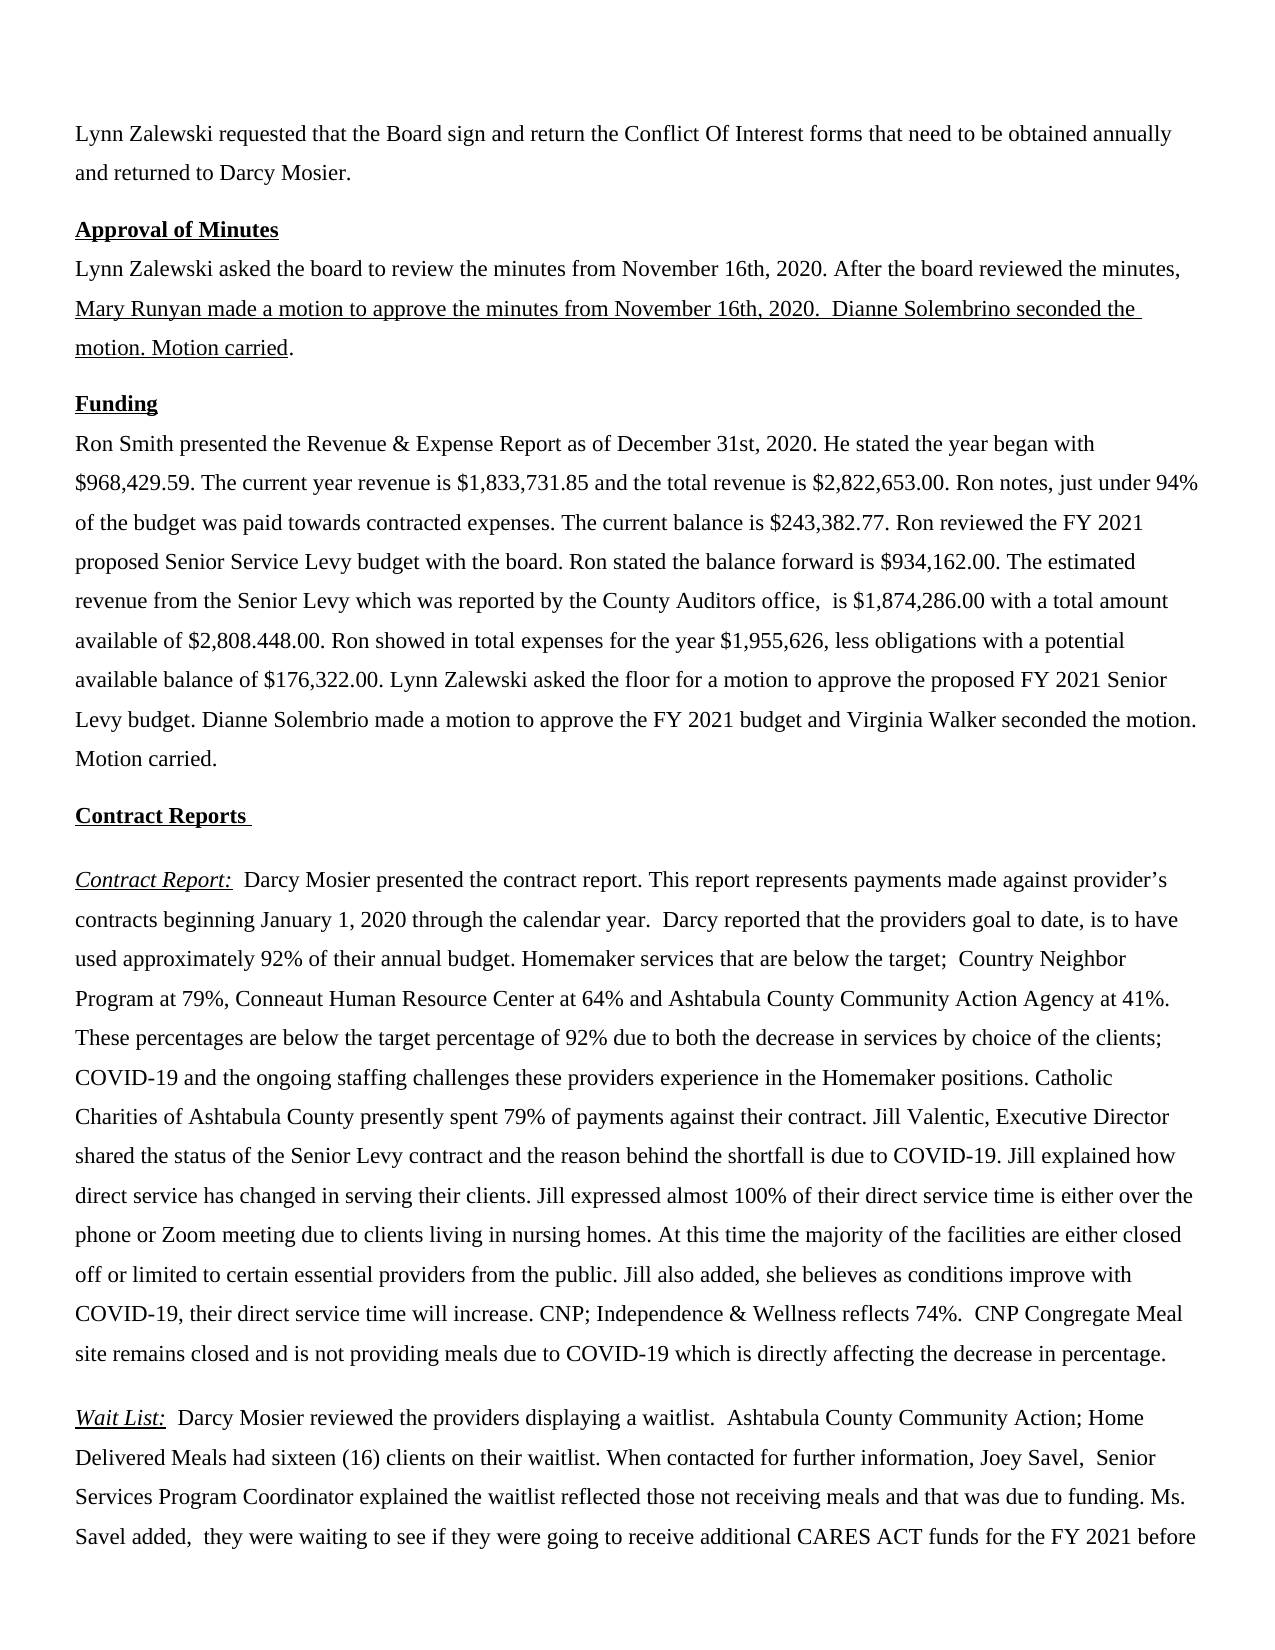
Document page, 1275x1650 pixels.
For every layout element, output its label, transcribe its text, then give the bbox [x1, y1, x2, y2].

text Lynn Zalewski requested that the Board sign and return the Conflict Of Interest forms that need to be obtained annually and returned to Darcy Mosier. [75, 120, 1200, 186]
text Approval of Minutes Lynn Zalewski asked the board to review the minutes from November 16th, 2020. After the board reviewed the minutes, Mary Runyan made a motion to approve the minutes from November 16th, 2020. Dianne Solembrino seconded the motion. Motion carried. [75, 216, 1200, 360]
text Contract Report: Darcy Mosier presented the contract report. This report represents payments made against provider’s contracts beginning January 1, 2020 through the calendar year. Darcy reported that the providers goal to date, is to have used approximately 92% of their annual budget. Homemaker services that are below the target; Country Neighbor Program at 79%, Conneaut Human Resource Center at 64% and Ashtabula County Community Action Agency at 41%. These percentages are below the target percentage of 92% due to both the decrease in services by choice of the clients; COVID-19 and the ongoing staffing challenges these providers experience in the Homemaker positions. Catholic Charities of Ashtabula County presently spent 79% of payments against their contract. Jill Valentic, Executive Director shared the status of the Senior Levy contract and the reason behind the shortfall is due to COVID-19. Jill explained how direct service has changed in serving their clients. Jill expressed almost 100% of their direct service time is either over the phone or Zoom meeting due to clients living in nursing homes. At this time the majority of the facilities are either closed off or limited to certain essential providers from the public. Jill also added, she believes as conditions improve with COVID-19, their direct service time will increase. CNP; Independence & Wellness reflects 74%. CNP Congregate Meal site remains closed and is not providing meals due to COVID-19 which is directly affecting the decrease in percentage. [75, 866, 1200, 1366]
text Funding Ron Smith presented the Revenue & Expense Report as of December 31st, 2020. He stated the year began with $968,429.59. The current year revenue is $1,833,731.85 and the total revenue is $2,822,653.00. Ron notes, just under 94% of the budget was paid towards contracted expenses. The current balance is $243,382.77. Ron reviewed the FY 2021 proposed Senior Service Levy budget with the board. Ron stated the balance forward is $934,162.00. The estimated revenue from the Senior Levy which was reported by the County Auditors office, is $1,874,286.00 with a total amount available of $2,808.448.00. Ron showed in total expenses for the year $1,955,626, less obligations with a potential available balance of $176,322.00. Lynn Zalewski asked the floor for a motion to approve the proposed FY 2021 Senior Levy budget. Dianne Solembrio made a motion to approve the FY 2021 budget and Virginia Walker seconded the motion. Motion carried. [75, 390, 1200, 772]
text Contract Reports [75, 802, 1200, 828]
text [75, 1404, 1200, 1549]
